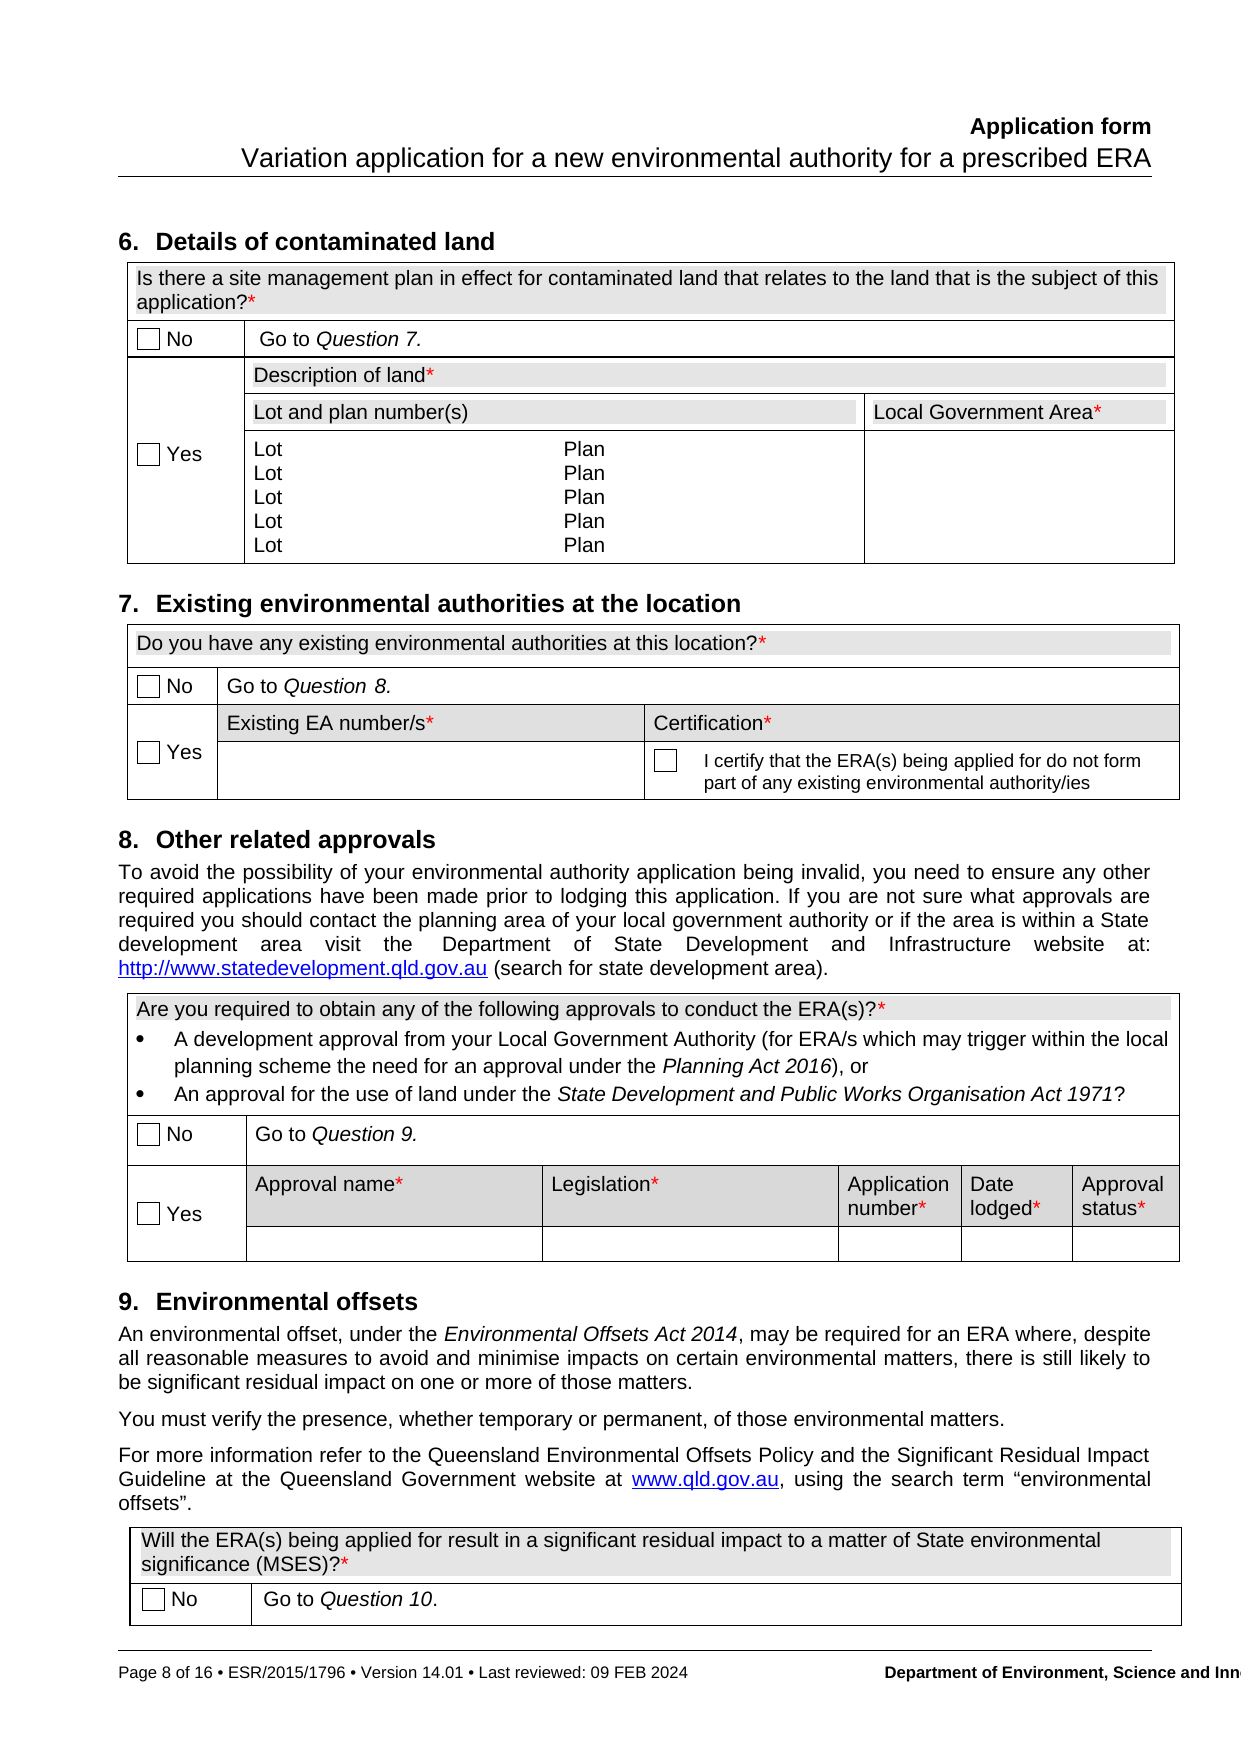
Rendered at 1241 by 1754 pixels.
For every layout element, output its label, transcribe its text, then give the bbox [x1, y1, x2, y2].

subtitle Existing environmental authorities at the location [118, 589, 1152, 618]
table_cell No [128, 1116, 246, 1165]
table_cell [865, 431, 1174, 563]
table_cell Go to Question 9. [247, 1116, 1179, 1165]
table_cell [543, 1227, 838, 1261]
table_header Will the ERA(s) being applied for result in a significant residual impact to a matter of State environmental significance (MSES)?* [131, 1528, 1181, 1582]
table_cell [247, 1227, 542, 1261]
table_cell No [128, 668, 217, 704]
table_cell Go to Question 7. [245, 321, 1174, 356]
text An environmental offset, under the Environmental Offsets Act 2014, may be required for an ERA where, despite all reasonable measures to avoid and minimise impacts on certain environmental matters, there is still likely to be significant residual impact on one or more of those matters. [118, 1322, 1152, 1394]
table_cell Certification* [645, 705, 1179, 741]
table_cell Plan Plan Plan Plan Plan [555, 431, 864, 563]
table_header Do you have any existing environmental authorities at this location?* [128, 625, 1179, 667]
table_cell No [131, 1584, 251, 1625]
text To avoid the possibility of your environmental authority application being invalid, you need to ensure any other required applications have been made prior to lodging this application. If you are not sure what approvals are required you should contact the planning area of your local government authority or if the area is within a State development area visit the Department of State Development and Infrastructure website at: http://www.statedevelopment.qld.gov.au (search for state development area). [118, 860, 1152, 980]
table_cell Go to Question 10. [252, 1584, 1181, 1625]
subtitle Details of contaminated land [118, 227, 1152, 256]
text For more information refer to the Queensland Environmental Offsets Policy and the Significant Residual Impact Guideline at the Queensland Government website at www.qld.gov.au, using the search term “environmental offsets”. [118, 1443, 1152, 1515]
subtitle Other related approvals [118, 825, 1152, 854]
table_cell Legislation* [543, 1166, 838, 1226]
table_cell Local Government Area* [865, 394, 1174, 430]
table_cell Go to Question 8. [218, 668, 1179, 704]
table_cell [1073, 1227, 1179, 1261]
table_cell Approval name* [247, 1166, 542, 1226]
table_cell Lot Lot Lot Lot Lot [245, 431, 554, 563]
table_cell [839, 1227, 961, 1261]
table_cell Yes [128, 705, 217, 799]
subtitle Environmental offsets [118, 1287, 1152, 1316]
table_cell [962, 1227, 1072, 1261]
table_cell Yes [128, 358, 244, 563]
table_cell Approval status* [1073, 1166, 1179, 1226]
table_header Is there a site management plan in effect for contaminated land that relates to the land that is the subject of this application?* [128, 263, 1174, 319]
table_cell Yes [128, 1166, 246, 1261]
table_cell Lot and plan number(s) [245, 394, 864, 430]
table_header Are you required to obtain any of the following approvals to conduct the ERA(s)?* A development approval from your Local Government Authority (for ERA/s which may trigger within the local planning scheme the need for an approval under the Planning Act 2016), or An approval for the use of land under the State Development and Public Works Organisation Act 1971? [128, 994, 1179, 1115]
table_cell Existing EA number/s* [218, 705, 644, 741]
table_cell [218, 742, 644, 799]
text You must verify the presence, whether temporary or permanent, of those environmental matters. [118, 1406, 1152, 1430]
table_cell I certify that the ERA(s) being applied for do not form part of any existing environmental authority/ies [645, 742, 1179, 799]
table_cell Description of land* [245, 358, 1174, 393]
table_cell No [128, 321, 244, 356]
table_cell Application number* [839, 1166, 961, 1226]
table_cell Date lodged* [962, 1166, 1072, 1226]
